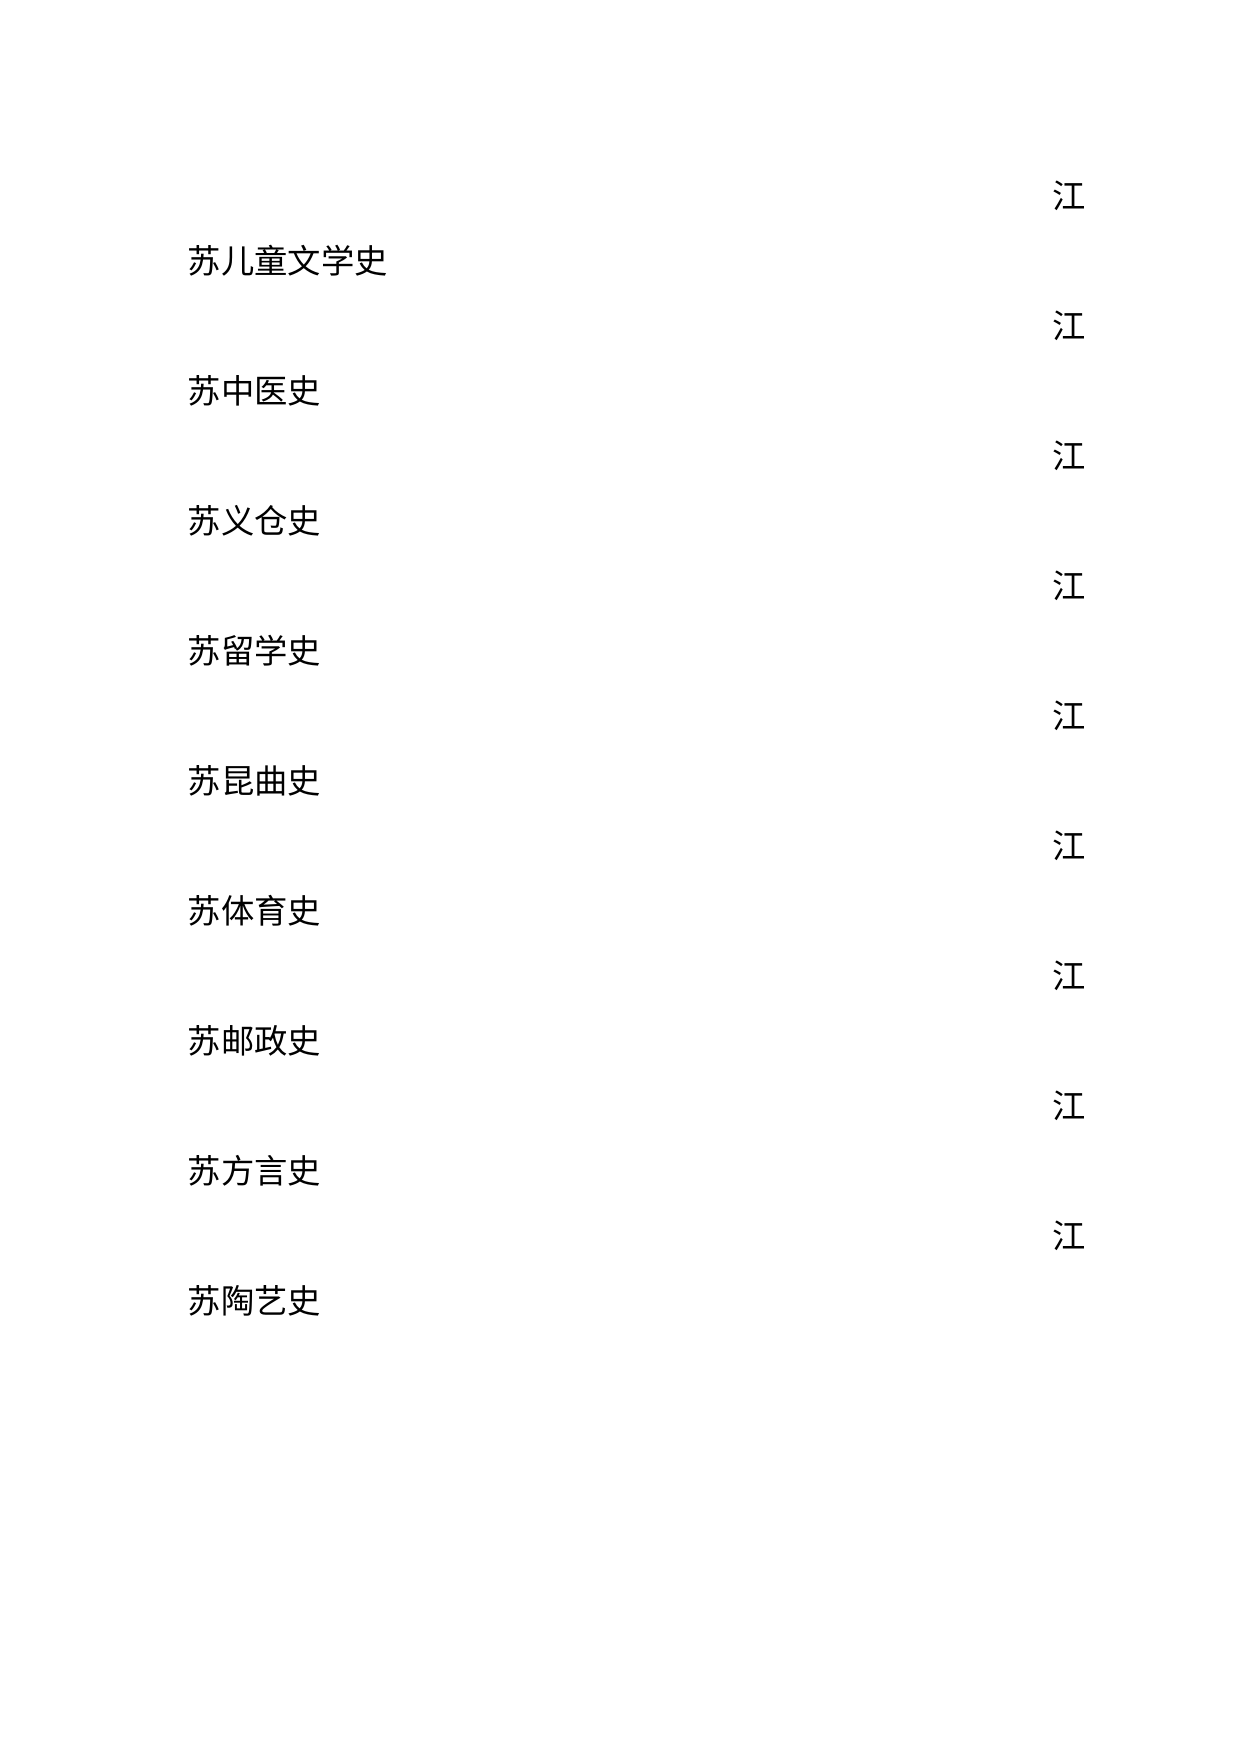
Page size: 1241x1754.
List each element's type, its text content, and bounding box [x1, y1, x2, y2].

text 江苏陶艺史 [187, 1202, 1053, 1332]
text 江苏中医史 [187, 292, 1053, 422]
text 江苏体育史 [187, 812, 1053, 942]
text 江苏方言史 [187, 1072, 1053, 1202]
text 江苏留学史 [187, 552, 1053, 682]
text 江苏邮政史 [187, 942, 1053, 1072]
text 江苏义仓史 [187, 422, 1053, 552]
text 江苏昆曲史 [187, 682, 1053, 812]
text 江苏儿童文学史 [187, 162, 1053, 292]
